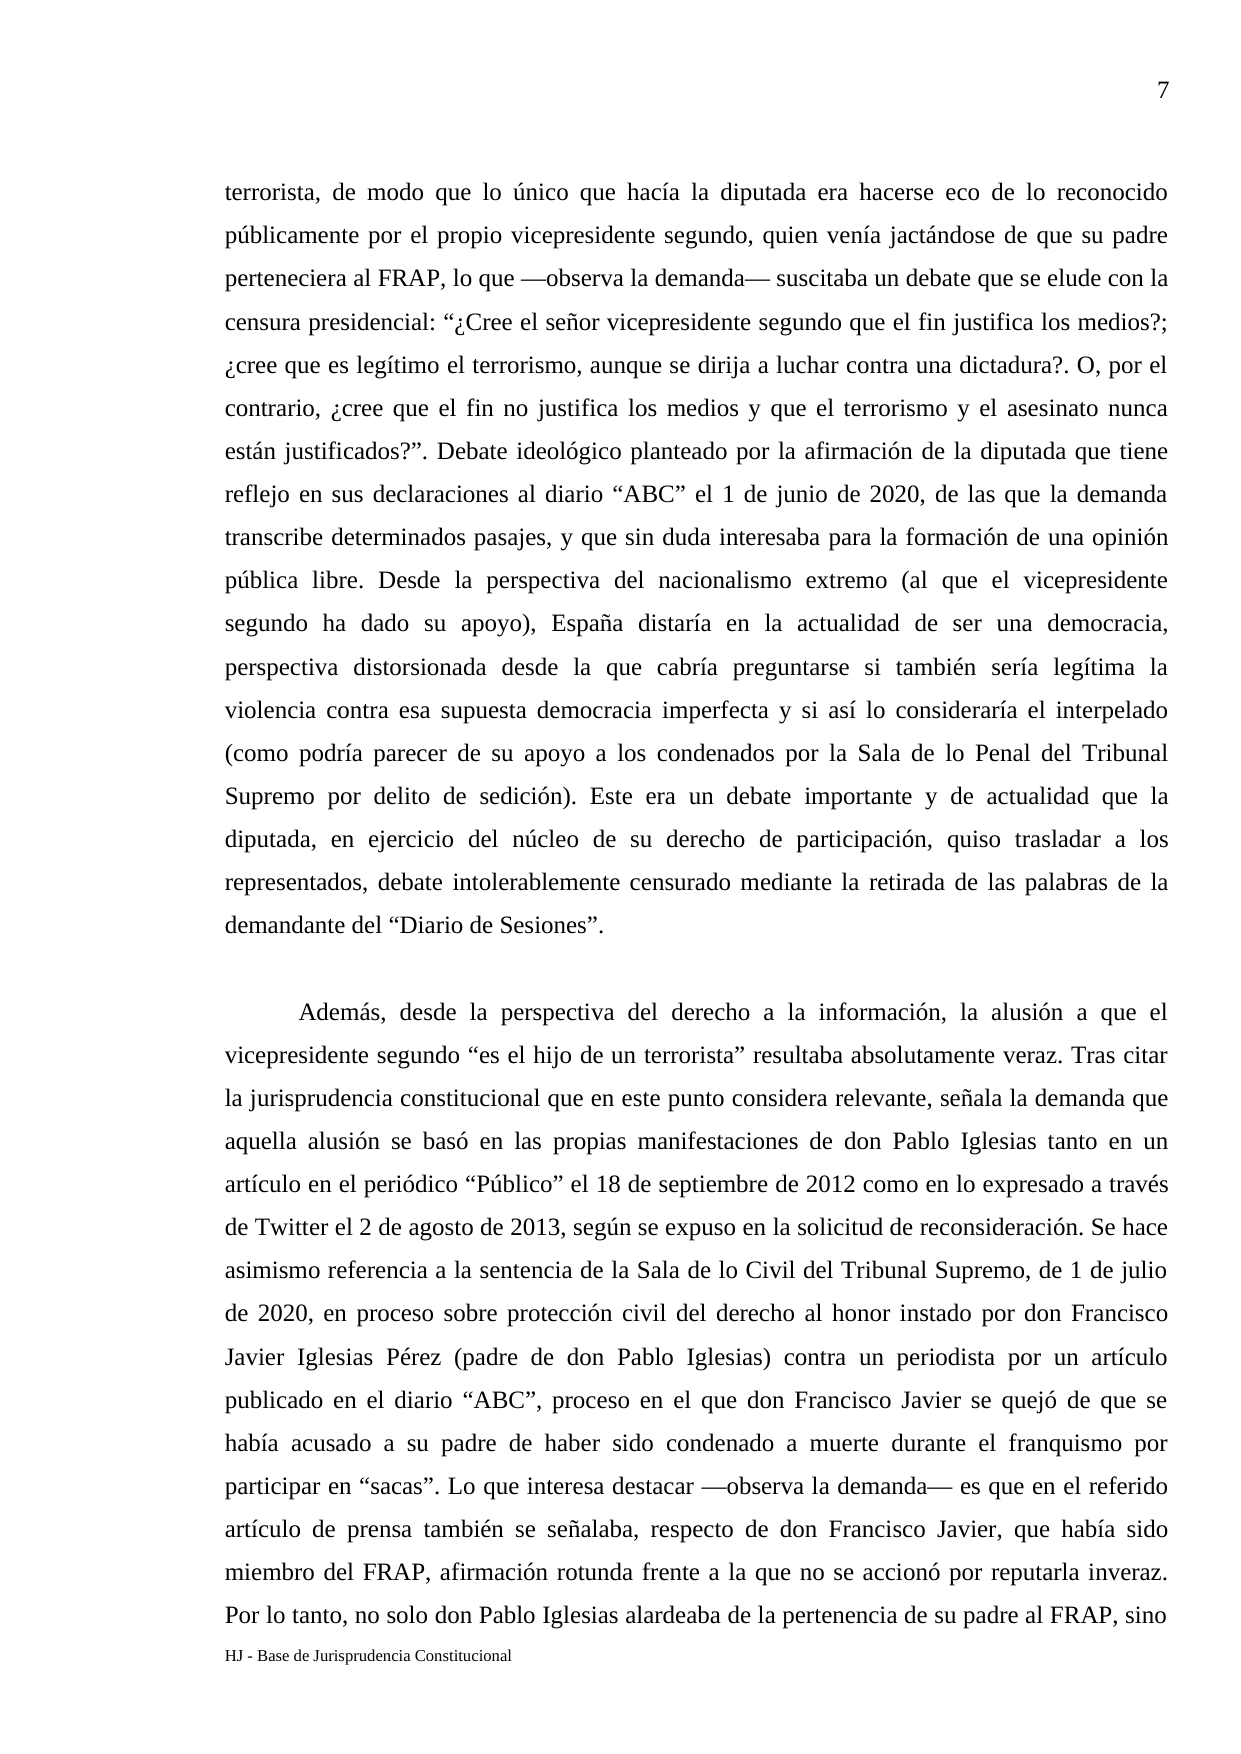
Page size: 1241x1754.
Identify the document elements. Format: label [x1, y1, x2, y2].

text [224, 997, 1169, 1629]
text [224, 177, 1169, 939]
